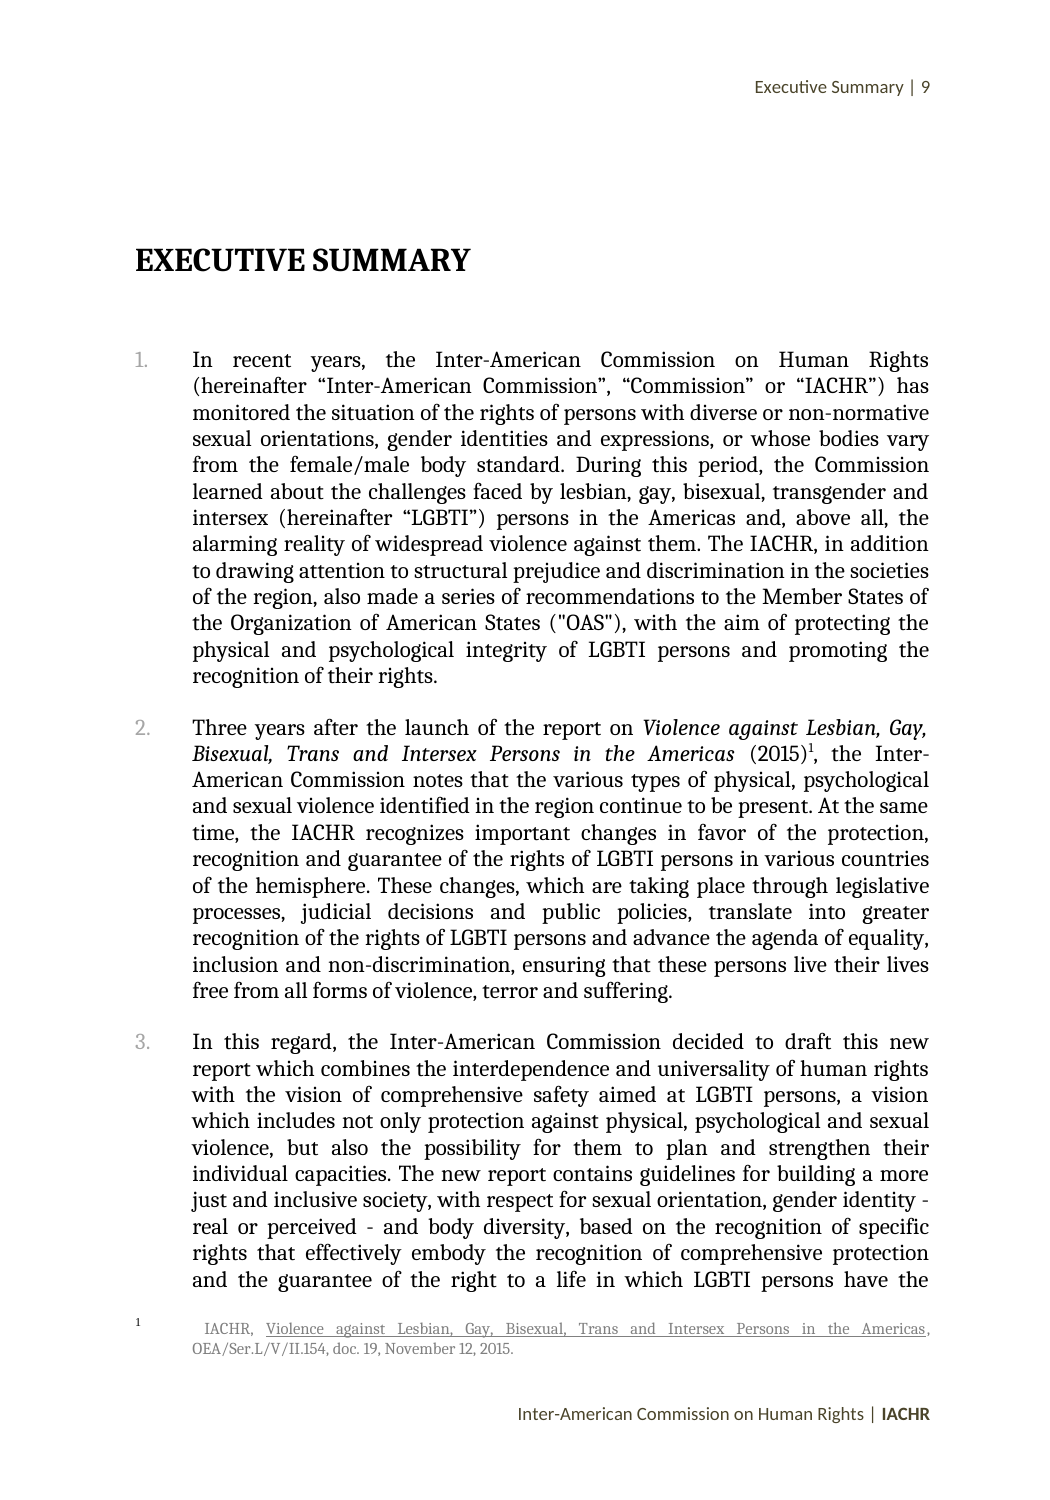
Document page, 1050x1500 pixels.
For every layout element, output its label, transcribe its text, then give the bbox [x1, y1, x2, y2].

list Three years after the launch of the report on Violence against Lesbian, Gay, Bisexual, Trans and Intersex Persons in the Americas (2015), the Inter-American Commission notes that the various types of physical, psychological and sexual violence identified in the region continue to be present. At the same time, the IACHR recognizes important changes in favor of the protection, recognition and guarantee of the rights of LGBTI persons in various countries of the hemisphere. These changes, which are taking place through legislative processes, judicial decisions and public policies, translate into greater recognition of the rights of LGBTI persons and advance the agenda of equality, inclusion and non-discrimination, ensuring that these persons live their lives free from all forms of violence, terror and suffering. [135, 714, 930, 1004]
text EXECUTIVE SUMMARY [135, 242, 930, 280]
list In recent years, the Inter-American Commission on Human Rights (hereinafter “Inter-American Commission”, “Commission” or “IACHR”) has monitored the situation of the rights of persons with diverse or non-normative sexual orientations, gender identities and expressions, or whose bodies vary from the female/male body standard. During this period, the Commission learned about the challenges faced by lesbian, gay, bisexual, transgender and intersex (hereinafter “LGBTI”) persons in the Americas and, above all, the alarming reality of widespread violence against them. The IACHR, in addition to drawing attention to structural prejudice and discrimination in the societies of the region, also made a series of recommendations to the Member States of the Organization of American States ("OAS"), with the aim of protecting the physical and psychological integrity of LGBTI persons and promoting the recognition of their rights. [135, 347, 930, 689]
